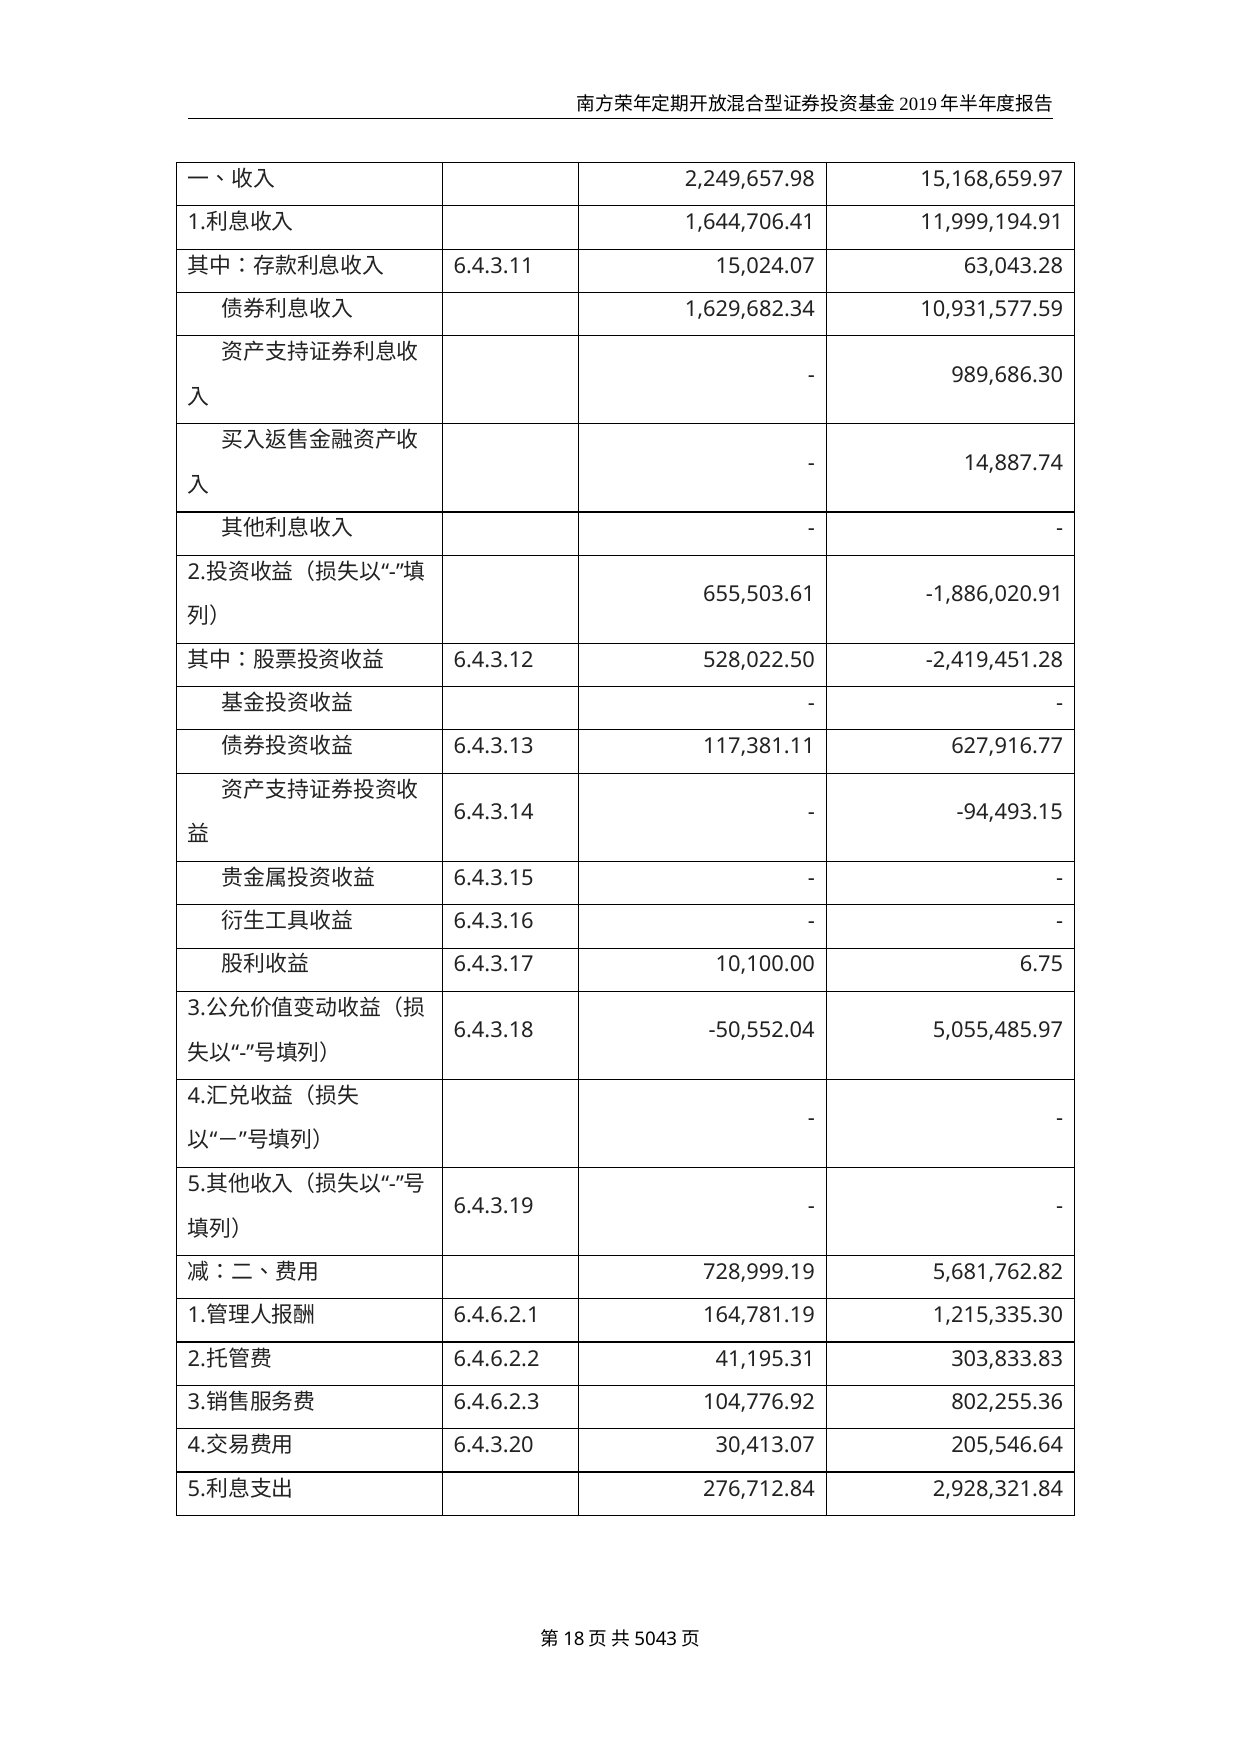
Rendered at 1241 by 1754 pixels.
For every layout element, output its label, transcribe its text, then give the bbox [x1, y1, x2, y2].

table_cell 股利收益 [177, 949, 442, 991]
table_cell 11,999,194.91 [827, 206, 1074, 249]
table_cell 63,043.28 [827, 250, 1074, 292]
table_cell 276,712.84 [579, 1473, 826, 1515]
table_cell 6.4.3.11 [443, 250, 578, 292]
table_cell 6.4.3.20 [443, 1429, 578, 1471]
table_cell 1,644,706.41 [579, 206, 826, 249]
table_cell - [579, 1168, 826, 1255]
table_cell 15,024.07 [579, 250, 826, 292]
table_cell 10,100.00 [579, 949, 826, 991]
table_cell 30,413.07 [579, 1429, 826, 1471]
table_cell 5,055,485.97 [827, 992, 1074, 1079]
table_cell 6.4.3.19 [443, 1168, 578, 1255]
table_cell 10,931,577.59 [827, 293, 1074, 335]
table_cell 减：二、费用 [177, 1256, 442, 1298]
table_cell -50,552.04 [579, 992, 826, 1079]
table_cell 衍生工具收益 [177, 905, 442, 947]
table_cell 728,999.19 [579, 1256, 826, 1298]
table_cell 4.汇兑收益（损失以“－”号填列） [177, 1080, 442, 1167]
table_cell 655,503.61 [579, 556, 826, 643]
table_cell 一、收入 [177, 163, 442, 205]
table_cell - [827, 862, 1074, 904]
table_cell 债券投资收益 [177, 730, 442, 773]
table_cell 6.4.3.15 [443, 862, 578, 904]
table_cell 买入返售金融资产收入 [177, 424, 442, 511]
table_cell [443, 1473, 578, 1515]
table_cell 528,022.50 [579, 644, 826, 686]
table_cell 6.4.3.14 [443, 774, 578, 861]
table_cell 6.4.6.2.2 [443, 1343, 578, 1385]
table_cell 3.销售服务费 [177, 1386, 442, 1428]
table_cell 2,249,657.98 [579, 163, 826, 205]
table_cell 5.利息支出 [177, 1473, 442, 1515]
table_cell [443, 687, 578, 729]
table_cell 6.4.3.13 [443, 730, 578, 773]
table_cell - [579, 687, 826, 729]
table_cell [443, 424, 578, 511]
table_cell 其中：存款利息收入 [177, 250, 442, 292]
table_cell 2.托管费 [177, 1343, 442, 1385]
table_cell [443, 293, 578, 335]
table_cell - [827, 1168, 1074, 1255]
table_cell 15,168,659.97 [827, 163, 1074, 205]
table_cell 资产支持证券投资收益 [177, 774, 442, 861]
table_cell 1,629,682.34 [579, 293, 826, 335]
table_cell [443, 336, 578, 423]
table_cell 4.交易费用 [177, 1429, 442, 1471]
table_cell - [579, 336, 826, 423]
table_cell [443, 163, 578, 205]
table_cell 164,781.19 [579, 1299, 826, 1341]
table_cell - [827, 687, 1074, 729]
table_cell 104,776.92 [579, 1386, 826, 1428]
table_cell 802,255.36 [827, 1386, 1074, 1428]
table_cell 其中：股票投资收益 [177, 644, 442, 686]
table_cell 989,686.30 [827, 336, 1074, 423]
table_cell 债券利息收入 [177, 293, 442, 335]
table_cell - [827, 905, 1074, 947]
table_cell 2,928,321.84 [827, 1473, 1074, 1515]
table_cell 6.4.3.17 [443, 949, 578, 991]
table_cell 2.投资收益（损失以“-”填列） [177, 556, 442, 643]
table_cell -2,419,451.28 [827, 644, 1074, 686]
table_cell 205,546.64 [827, 1429, 1074, 1471]
table_cell [443, 1256, 578, 1298]
table_cell 14,887.74 [827, 424, 1074, 511]
table_cell [443, 1080, 578, 1167]
table_cell -94,493.15 [827, 774, 1074, 861]
table_cell - [579, 1080, 826, 1167]
table_cell 5,681,762.82 [827, 1256, 1074, 1298]
table_cell 41,195.31 [579, 1343, 826, 1385]
table_cell 1.利息收入 [177, 206, 442, 249]
table_cell 3.公允价值变动收益（损失以“-”号填列） [177, 992, 442, 1079]
table_cell [443, 513, 578, 555]
table_cell 基金投资收益 [177, 687, 442, 729]
table_cell - [579, 774, 826, 861]
table_cell 6.4.6.2.1 [443, 1299, 578, 1341]
table_cell 资产支持证券利息收入 [177, 336, 442, 423]
table_cell - [827, 513, 1074, 555]
table_cell - [827, 1080, 1074, 1167]
table_cell 贵金属投资收益 [177, 862, 442, 904]
table_cell 6.4.3.16 [443, 905, 578, 947]
table_cell 303,833.83 [827, 1343, 1074, 1385]
table_cell [443, 206, 578, 249]
table_cell 627,916.77 [827, 730, 1074, 773]
table_cell -1,886,020.91 [827, 556, 1074, 643]
table_cell 6.75 [827, 949, 1074, 991]
table_cell - [579, 513, 826, 555]
table_cell 6.4.3.12 [443, 644, 578, 686]
table_cell - [579, 862, 826, 904]
table_cell 6.4.3.18 [443, 992, 578, 1079]
table_cell 其他利息收入 [177, 513, 442, 555]
table_cell 1,215,335.30 [827, 1299, 1074, 1341]
table_cell 5.其他收入（损失以“-”号填列） [177, 1168, 442, 1255]
table_cell 117,381.11 [579, 730, 826, 773]
table_cell 1.管理人报酬 [177, 1299, 442, 1341]
table_cell [443, 556, 578, 643]
table_cell 6.4.6.2.3 [443, 1386, 578, 1428]
table_cell - [579, 905, 826, 947]
table_cell - [579, 424, 826, 511]
